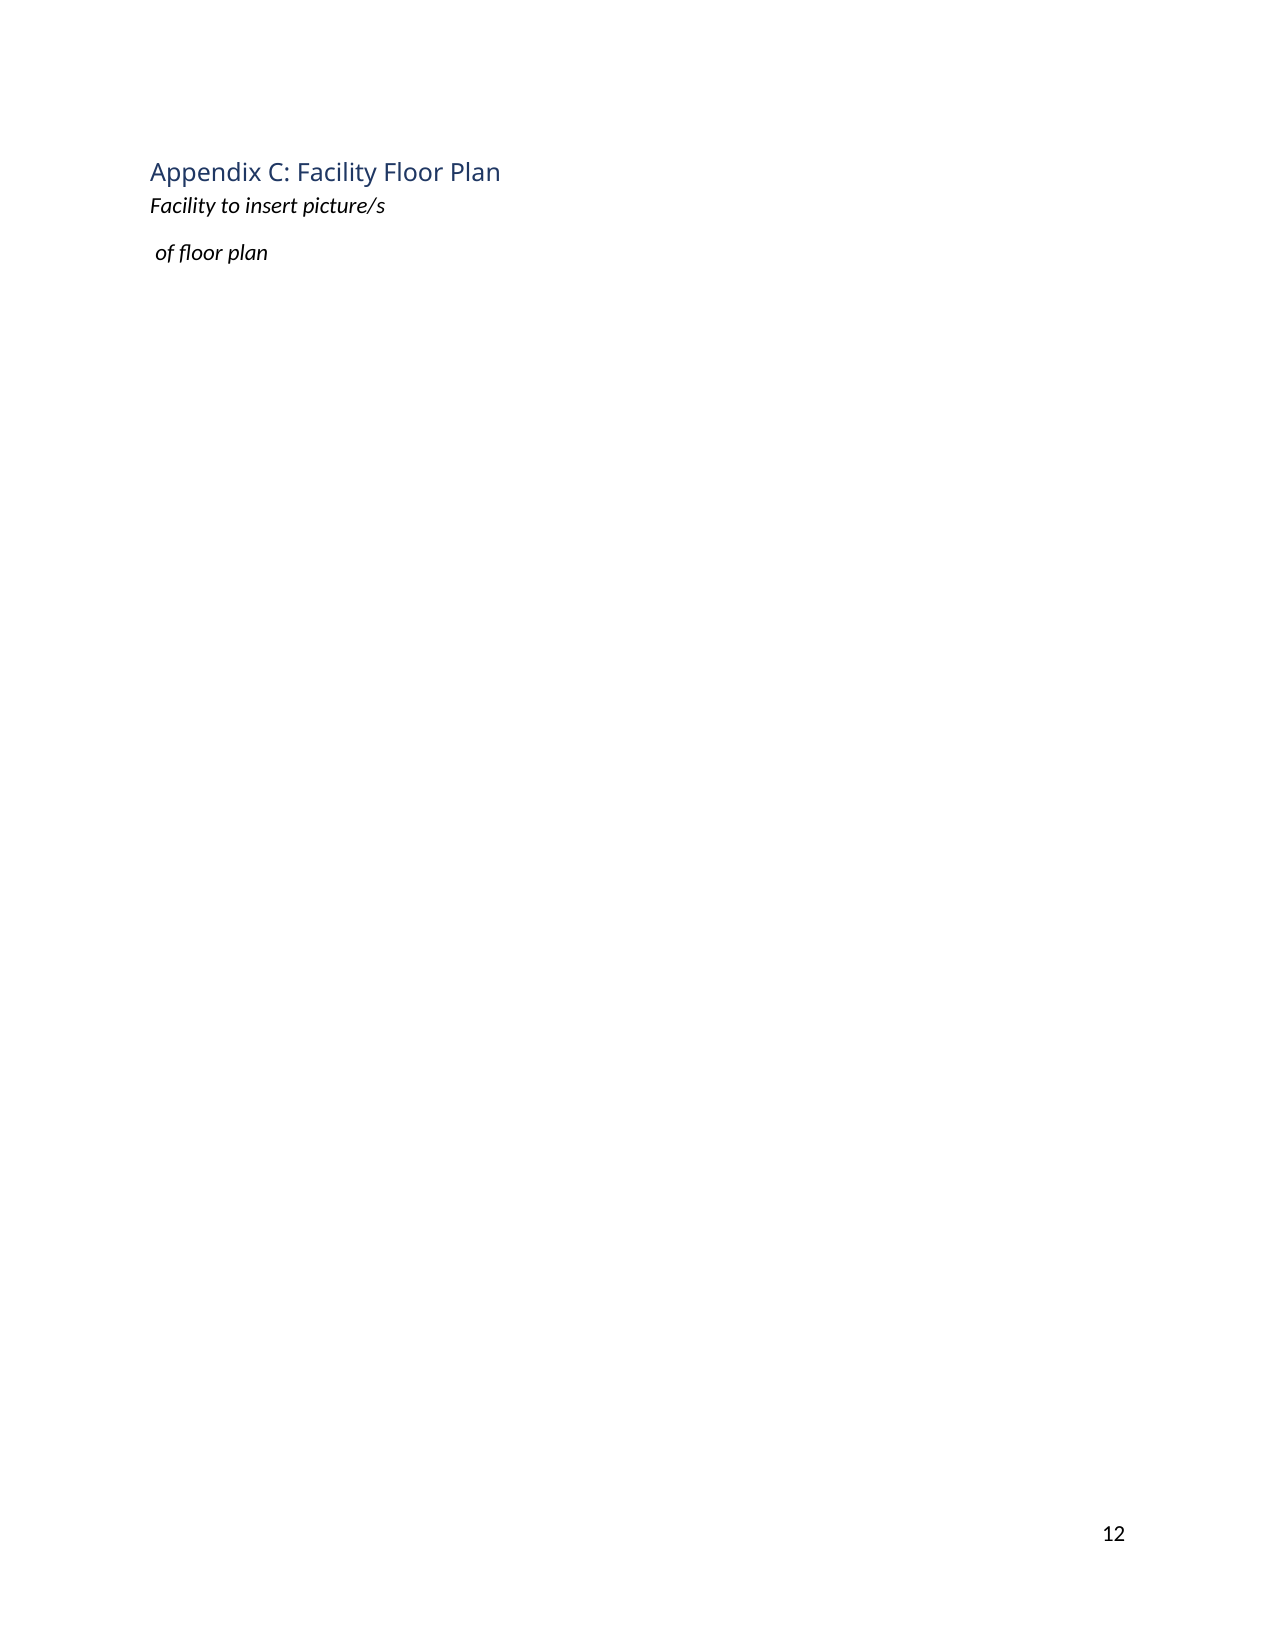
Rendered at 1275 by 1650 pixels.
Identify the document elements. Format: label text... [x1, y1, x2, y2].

text Facility to insert picture/s [150, 191, 1125, 219]
subtitle Appendix C: Facility Floor Plan [150, 154, 1125, 188]
text of floor plan [150, 238, 1125, 266]
